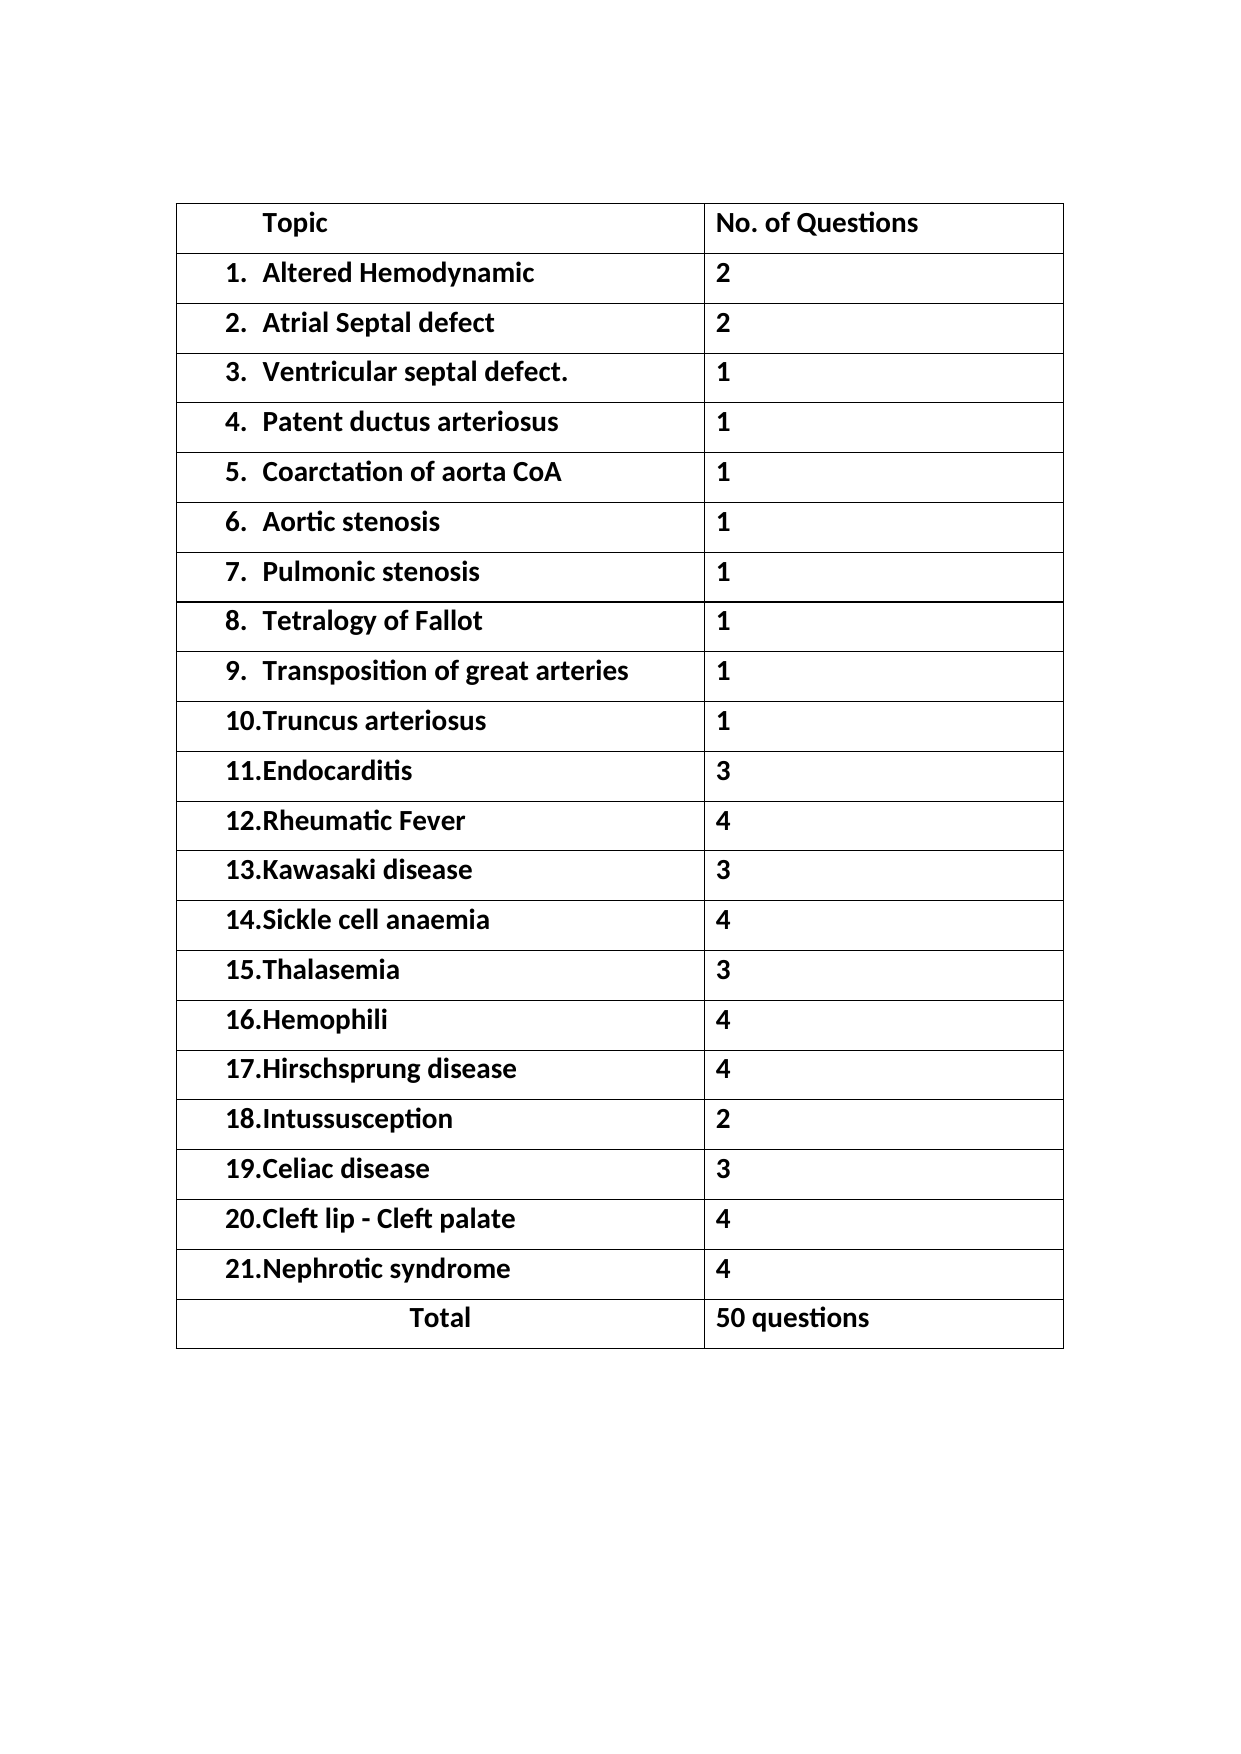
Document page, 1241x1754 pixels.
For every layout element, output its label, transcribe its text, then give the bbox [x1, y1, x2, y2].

table_cell Nephrotic syndrome [177, 1250, 704, 1298]
table_cell 4 [705, 1051, 1063, 1099]
table_cell Atrial Septal defect [177, 304, 704, 352]
table_cell 3 [705, 752, 1063, 801]
table_cell 3 [705, 951, 1063, 1000]
table_cell 1 [705, 603, 1063, 651]
table_cell Ventricular septal defect. [177, 354, 704, 402]
table_cell Aortic stenosis [177, 503, 704, 552]
table_cell Endocarditis [177, 752, 704, 801]
table_cell 1 [705, 354, 1063, 402]
table_cell 1 [705, 702, 1063, 751]
table_cell 1 [705, 453, 1063, 502]
table_cell 4 [705, 1250, 1063, 1298]
table_cell 1 [705, 553, 1063, 601]
table_cell 1 [705, 652, 1063, 701]
table_cell Transposition of great arteries [177, 652, 704, 701]
table_cell 1 [705, 503, 1063, 552]
table_cell 2 [705, 1100, 1063, 1149]
table_cell 2 [705, 254, 1063, 303]
table_cell Hirschsprung disease [177, 1051, 704, 1099]
table_cell Altered Hemodynamic [177, 254, 704, 303]
table_cell Pulmonic stenosis [177, 553, 704, 601]
table_cell 3 [705, 1150, 1063, 1199]
table_cell Sickle cell anaemia [177, 901, 704, 950]
table_cell 3 [705, 851, 1063, 900]
table_cell 50 questions [705, 1300, 1063, 1348]
table_cell Tetralogy of Fallot [177, 603, 704, 651]
table_cell Intussusception [177, 1100, 704, 1149]
table_header Topic [177, 204, 704, 253]
table_cell Thalasemia [177, 951, 704, 1000]
table_cell Total [177, 1300, 704, 1348]
table_cell Truncus arteriosus [177, 702, 704, 751]
table_cell 2 [705, 304, 1063, 352]
table_cell Patent ductus arteriosus [177, 403, 704, 452]
table_cell 1 [705, 403, 1063, 452]
table_cell 4 [705, 1200, 1063, 1249]
table_cell Hemophili [177, 1001, 704, 1049]
table_header No. of Questions [705, 204, 1063, 253]
table_cell 4 [705, 802, 1063, 850]
table_cell 4 [705, 901, 1063, 950]
table_cell Celiac disease [177, 1150, 704, 1199]
table_cell Coarctation of aorta CoA [177, 453, 704, 502]
table_cell 4 [705, 1001, 1063, 1049]
table_cell Kawasaki disease [177, 851, 704, 900]
table_cell Rheumatic Fever [177, 802, 704, 850]
table_cell Cleft lip - Cleft palate [177, 1200, 704, 1249]
